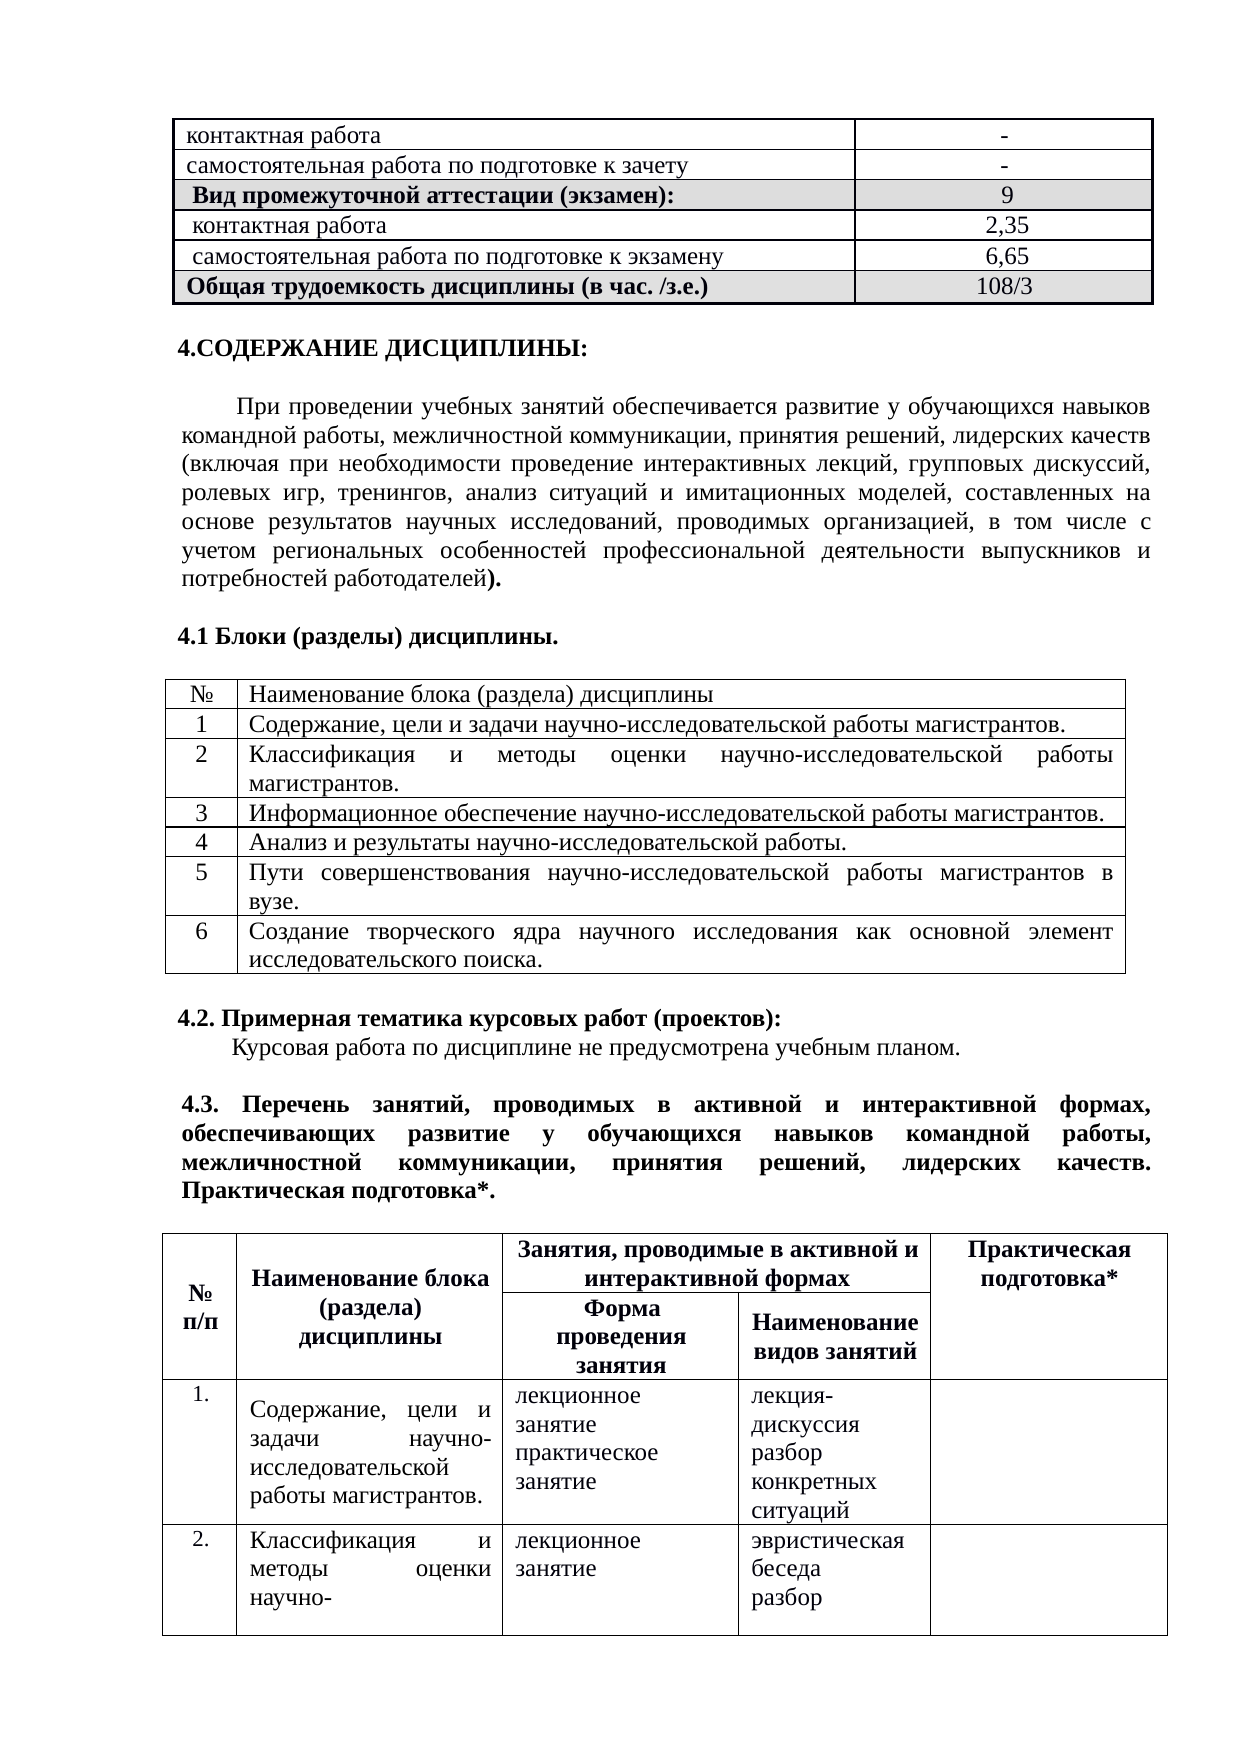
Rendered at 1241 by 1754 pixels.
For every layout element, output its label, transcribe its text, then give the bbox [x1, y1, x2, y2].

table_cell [237, 1525, 502, 1635]
table_cell лекционное занятие практическое занятие [503, 1380, 738, 1524]
table_cell Пути совершенствования научно-исследовательской работы магистрантов в вузе. [238, 857, 1125, 915]
table_cell 4 [166, 828, 237, 856]
table_cell 5 [166, 857, 237, 915]
table_cell Содержание, цели и задачи научно-исследовательской работы магистрантов. [237, 1380, 502, 1524]
table_cell лекция-дискуссия разбор конкретных ситуаций [739, 1380, 930, 1524]
text 4.1 Блоки (разделы) дисциплины. [177, 621, 1152, 650]
text Курсовая работа по дисциплине не предусмотрена учебным планом. [181, 1032, 1152, 1061]
table_cell 2,35 [856, 211, 1151, 239]
table_cell 6 [166, 916, 237, 973]
table_cell Создание творческого ядра научного исследования как основной элемент исследовательского поиска. [238, 916, 1125, 973]
table_cell 2. [163, 1525, 236, 1635]
table_cell - [856, 150, 1151, 179]
table_header № п/п [163, 1234, 236, 1379]
table_cell Общая трудоемкость дисциплины (в час. /з.е.) [175, 271, 854, 302]
table_cell контактная работа [175, 120, 854, 148]
table_cell - [856, 120, 1151, 148]
table_header Наименование блока (раздела) дисциплины [237, 1234, 502, 1379]
table_cell [931, 1525, 1167, 1635]
table_cell 9 [856, 180, 1151, 209]
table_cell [503, 1525, 738, 1635]
text 4.3. Перечень занятий, проводимых в активной и интерактивной формах, обеспечивающих развитие у обучающихся навыков командной работы, межличностной коммуникации, принятия решений, лидерских качеств. Практическая подготовка*. [181, 1089, 1152, 1204]
table_cell 3 [166, 798, 237, 826]
table_cell Классификация и методы оценки научно-исследовательской работы магистрантов. [238, 739, 1125, 797]
text 4.СОДЕРЖАНИЕ ДИСЦИПЛИНЫ: [177, 333, 1152, 362]
table_cell Наименование видов занятий [739, 1293, 930, 1379]
table_cell 1. [163, 1380, 236, 1524]
table_cell самостоятельная работа по подготовке к зачету [175, 150, 854, 179]
table_header Практическая подготовка* [931, 1234, 1167, 1379]
table_cell Форма проведения занятия [503, 1293, 738, 1379]
text При проведении учебных занятий обеспечивается развитие у обучающихся навыков командной работы, межличностной коммуникации, принятия решений, лидерских качеств (включая при необходимости проведение интерактивных лекций, групповых дискуссий, ролевых игр, тренингов, анализ ситуаций и имитационных моделей, составленных на основе результатов научных исследований, проводимых организацией, в том числе с учетом региональных особенностей профессиональной деятельности выпускников и потребностей работодателей). [181, 391, 1152, 592]
table_header № [166, 680, 237, 708]
table_cell 6,65 [856, 241, 1151, 270]
table_cell 1 [166, 709, 237, 738]
table_header Занятия, проводимые в активной и интерактивной формах [503, 1234, 930, 1292]
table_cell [739, 1525, 930, 1635]
table_cell Анализ и результаты научно-исследовательской работы. [238, 828, 1125, 856]
table_cell Содержание, цели и задачи научно-исследовательской работы магистрантов. [238, 709, 1125, 738]
table_cell [931, 1380, 1167, 1524]
table_cell 2 [166, 739, 237, 797]
table_cell контактная работа [175, 211, 854, 239]
table_header Наименование блока (раздела) дисциплины [238, 680, 1125, 708]
table_cell 108/3 [856, 271, 1151, 302]
table_cell Вид промежуточной аттестации (экзамен): [175, 180, 854, 209]
table_cell Информационное обеспечение научно-исследовательской работы магистрантов. [238, 798, 1125, 826]
table_cell самостоятельная работа по подготовке к экзамену [175, 241, 854, 270]
text 4.2. Примерная тематика курсовых работ (проектов): [177, 1003, 1152, 1032]
